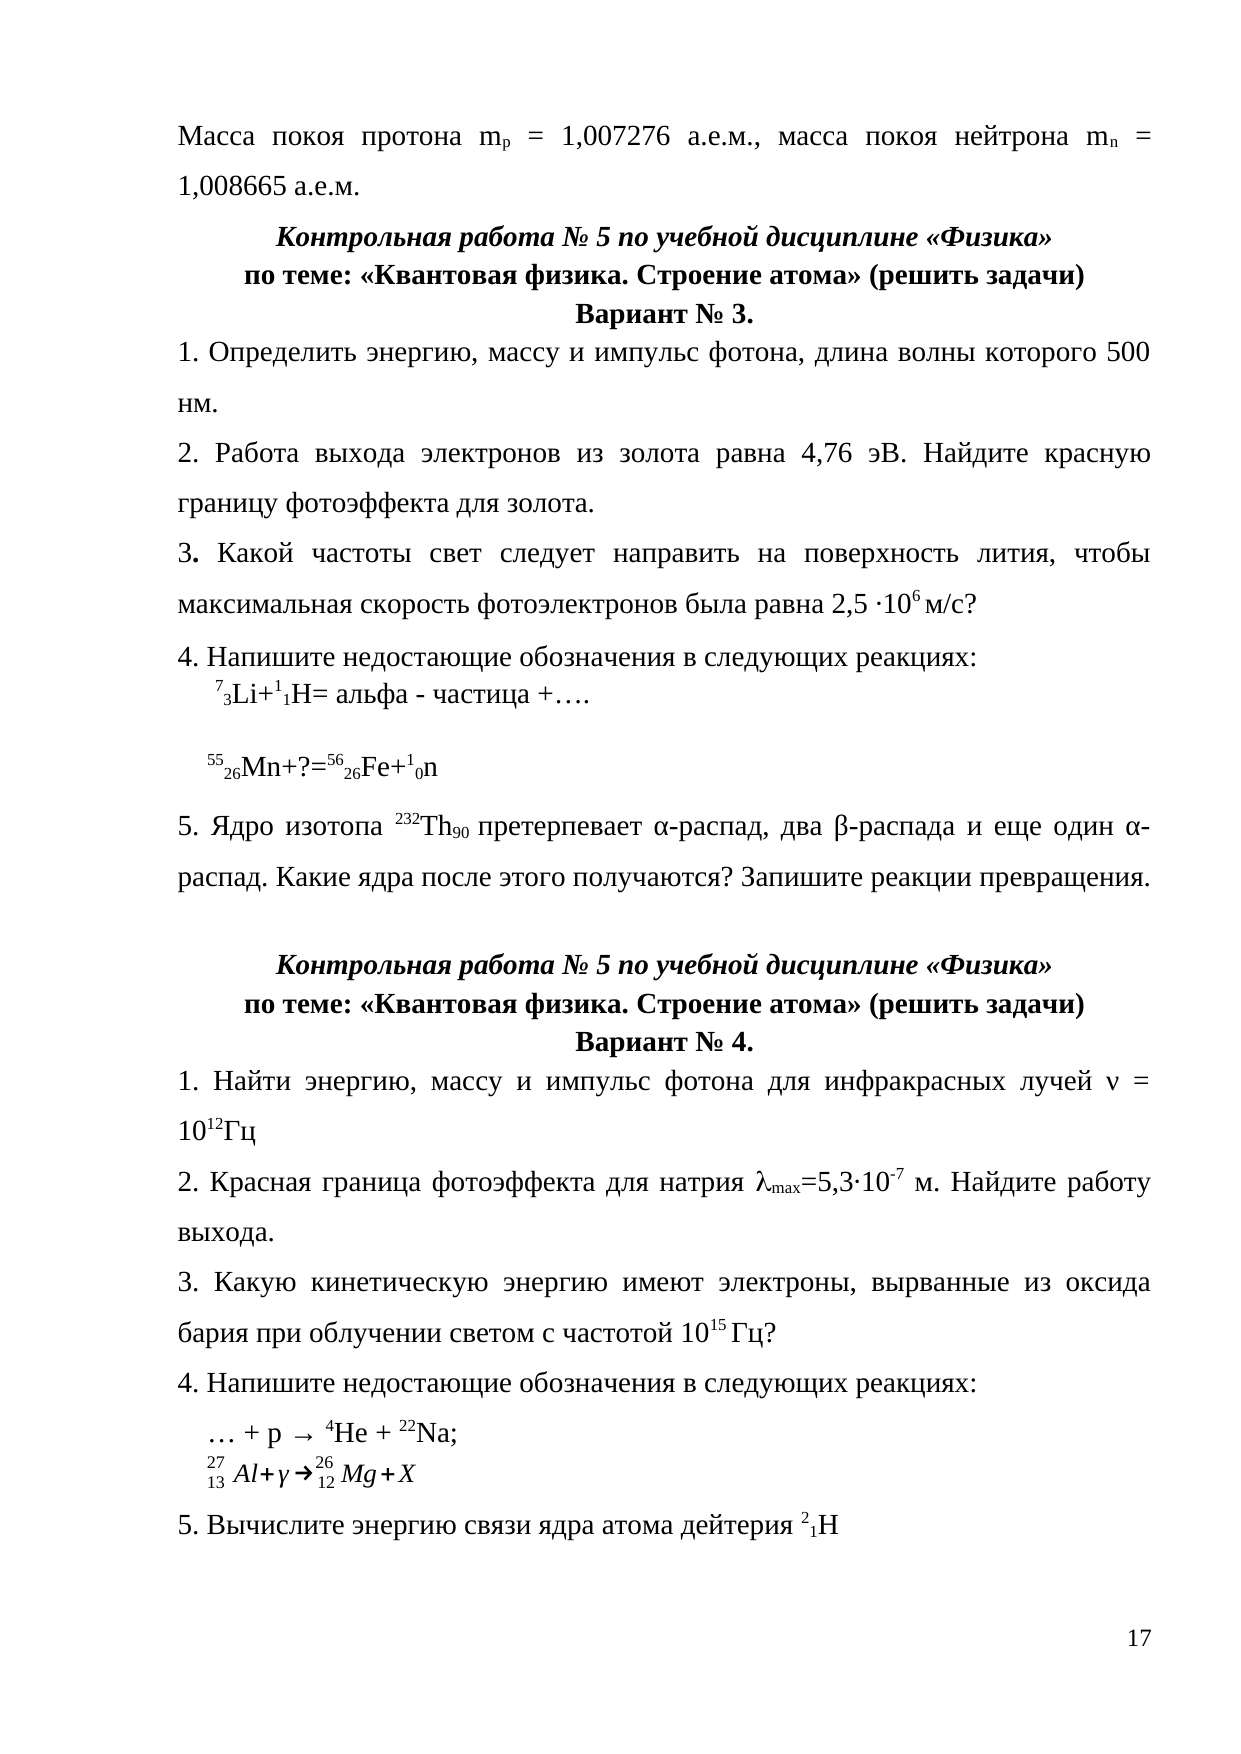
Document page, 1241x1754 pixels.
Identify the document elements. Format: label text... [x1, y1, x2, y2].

text 2. Красная граница фотоэффекта для натрия max=5,3∙10-7 м. Найдите работу выхода. [177, 1164, 1152, 1248]
text 5526Mn+?=5626Fe+10n [177, 749, 1152, 783]
text по теме: «Квантовая физика. Строение атома» (решить задачи) [177, 257, 1152, 291]
text 3. Какой частоты свет следует направить на поверхность лития, чтобы максимальная скорость фотоэлектронов была равна 2,5 ∙106 м/с? [177, 536, 1152, 619]
text Контрольная работа № 5 по учебной дисциплине «Физика» [177, 947, 1152, 981]
text Контрольная работа № 5 по учебной дисциплине «Физика» [177, 219, 1152, 252]
text 1. Найти энергию, массу и импульс фотона для инфракрасных лучей ν = 1012Гц [177, 1063, 1152, 1147]
text 1. Определить энергию, массу и импульс фотона, длина волны которого 500 нм. [177, 334, 1152, 418]
text … + р → 4Не + 22Na; [177, 1415, 1152, 1449]
text Вариант № 3. [177, 296, 1152, 329]
text 4. Напишите недостающие обозначения в следующих реакциях: [177, 1365, 1152, 1399]
text Масса покоя протона mp = 1,007276 а.е.м., масса покоя нейтрона mn = 1,008665 а.е.м. [177, 118, 1152, 202]
text 5. Вычислите энергию связи ядра атома дейтерия 21Н [177, 1507, 1152, 1541]
text Вариант № 4. [177, 1024, 1152, 1058]
text по теме: «Квантовая физика. Строение атома» (решить задачи) [177, 986, 1152, 1019]
text 73Li+11H= альфа - частица +…. [215, 676, 1152, 709]
text 3. Какую кинетическую энергию имеют электроны, вырванные из оксида бария при облучении светом с частотой 1015 Гц? [177, 1264, 1152, 1348]
text 5. Ядро изотопа 232Th90 претерпевает α-распад, два β-распада и еще один α-распад. Какие ядра после этого получаются? Запишите реакции превращения. [177, 808, 1152, 892]
text 2. Работа выхода электронов из золота равна 4,76 эВ. Найдите красную границу фотоэффекта для золота. [177, 435, 1152, 519]
text 4. Напишите недостающие обозначения в следующих реакциях: [177, 639, 1152, 673]
